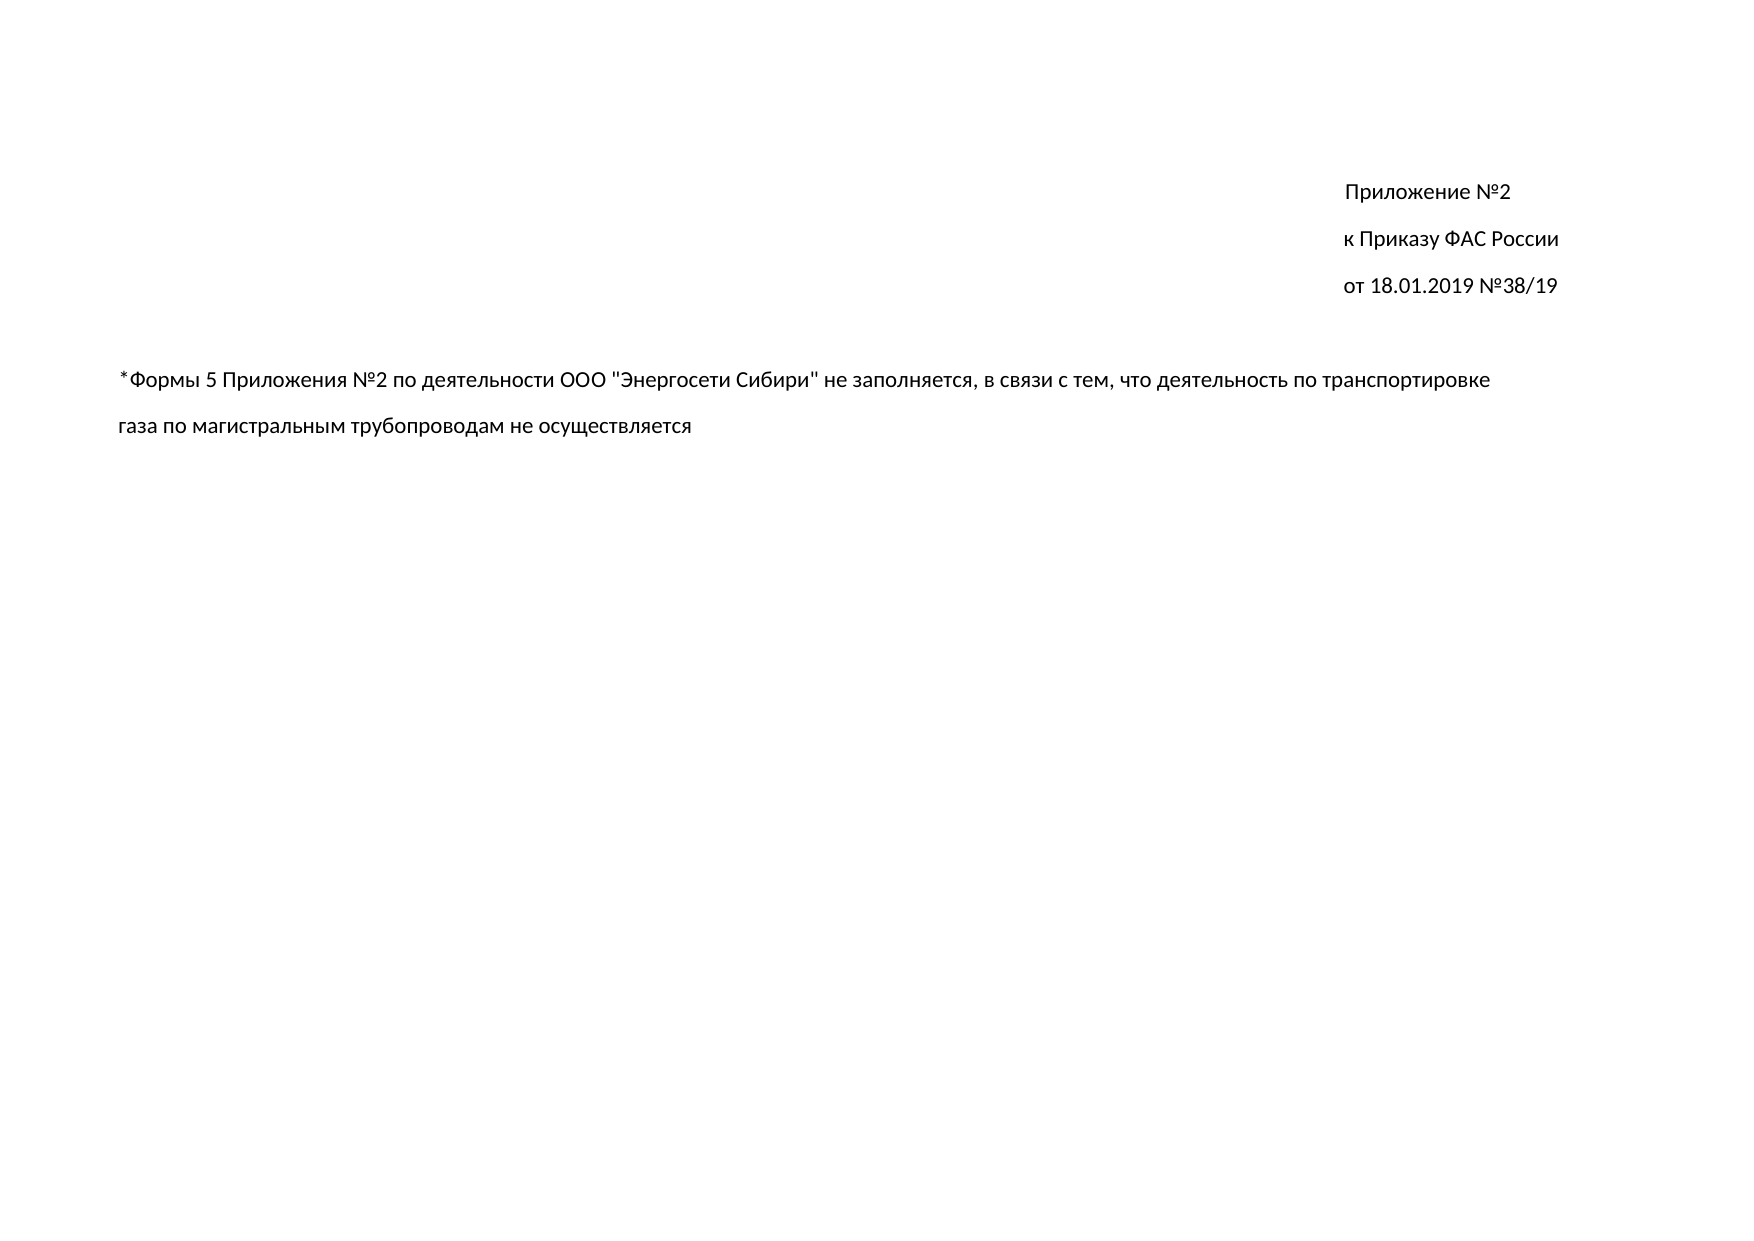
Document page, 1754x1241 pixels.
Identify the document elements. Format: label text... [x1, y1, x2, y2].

text газа по магистральным трубопроводам не осуществляется [118, 412, 1636, 439]
text Приложение №2 [118, 177, 1636, 205]
text *Формы 5 Приложения №2 по деятельности ООО "Энергосети Сибири" не заполняется, в связи с тем, что деятельность по транспортировке [118, 365, 1636, 393]
text к Приказу ФАС России [118, 224, 1636, 252]
text от 18.01.2019 №38/19 [118, 271, 1636, 299]
